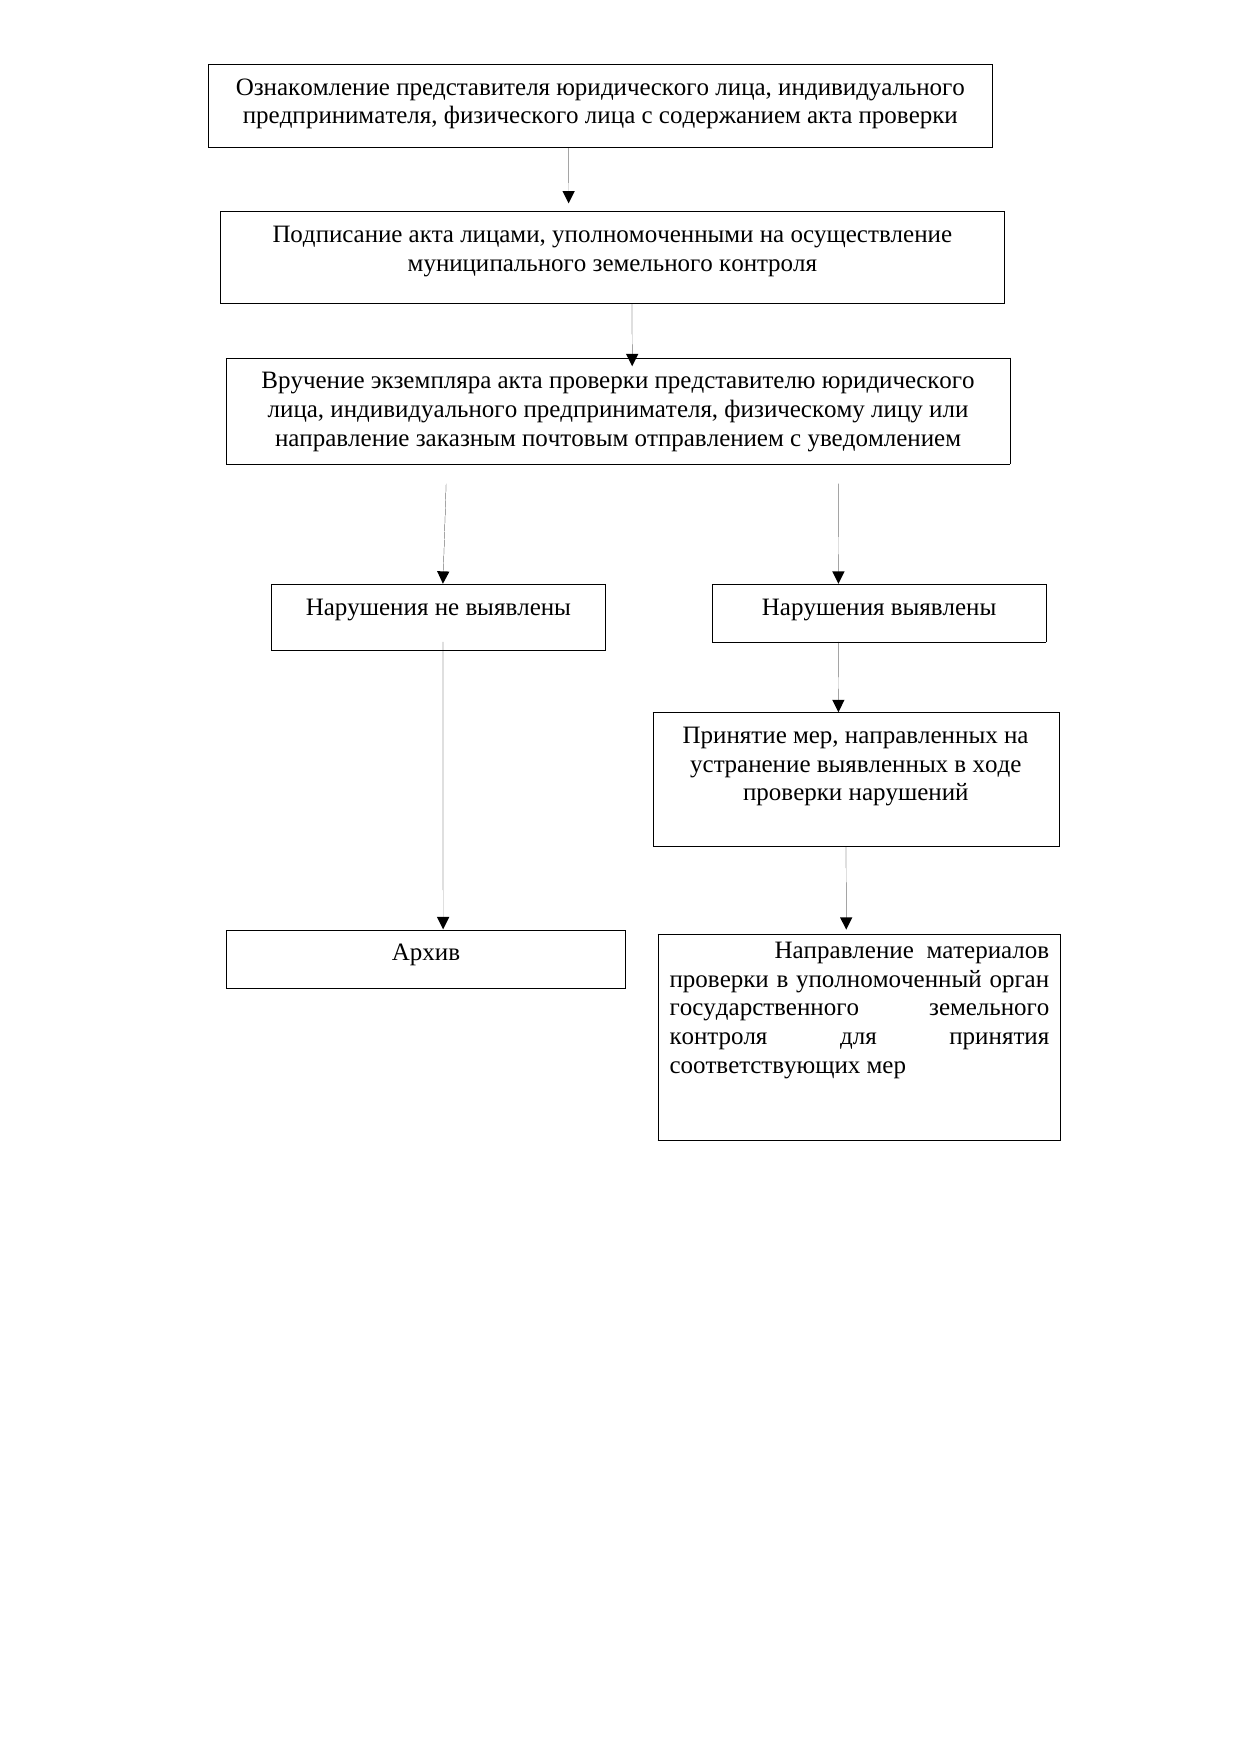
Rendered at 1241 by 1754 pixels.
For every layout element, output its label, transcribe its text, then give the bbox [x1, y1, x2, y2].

table_header Направление материалов проверки в уполномоченный орган государственного земельного контроля для принятия соответствующих мер [659, 935, 1060, 1140]
